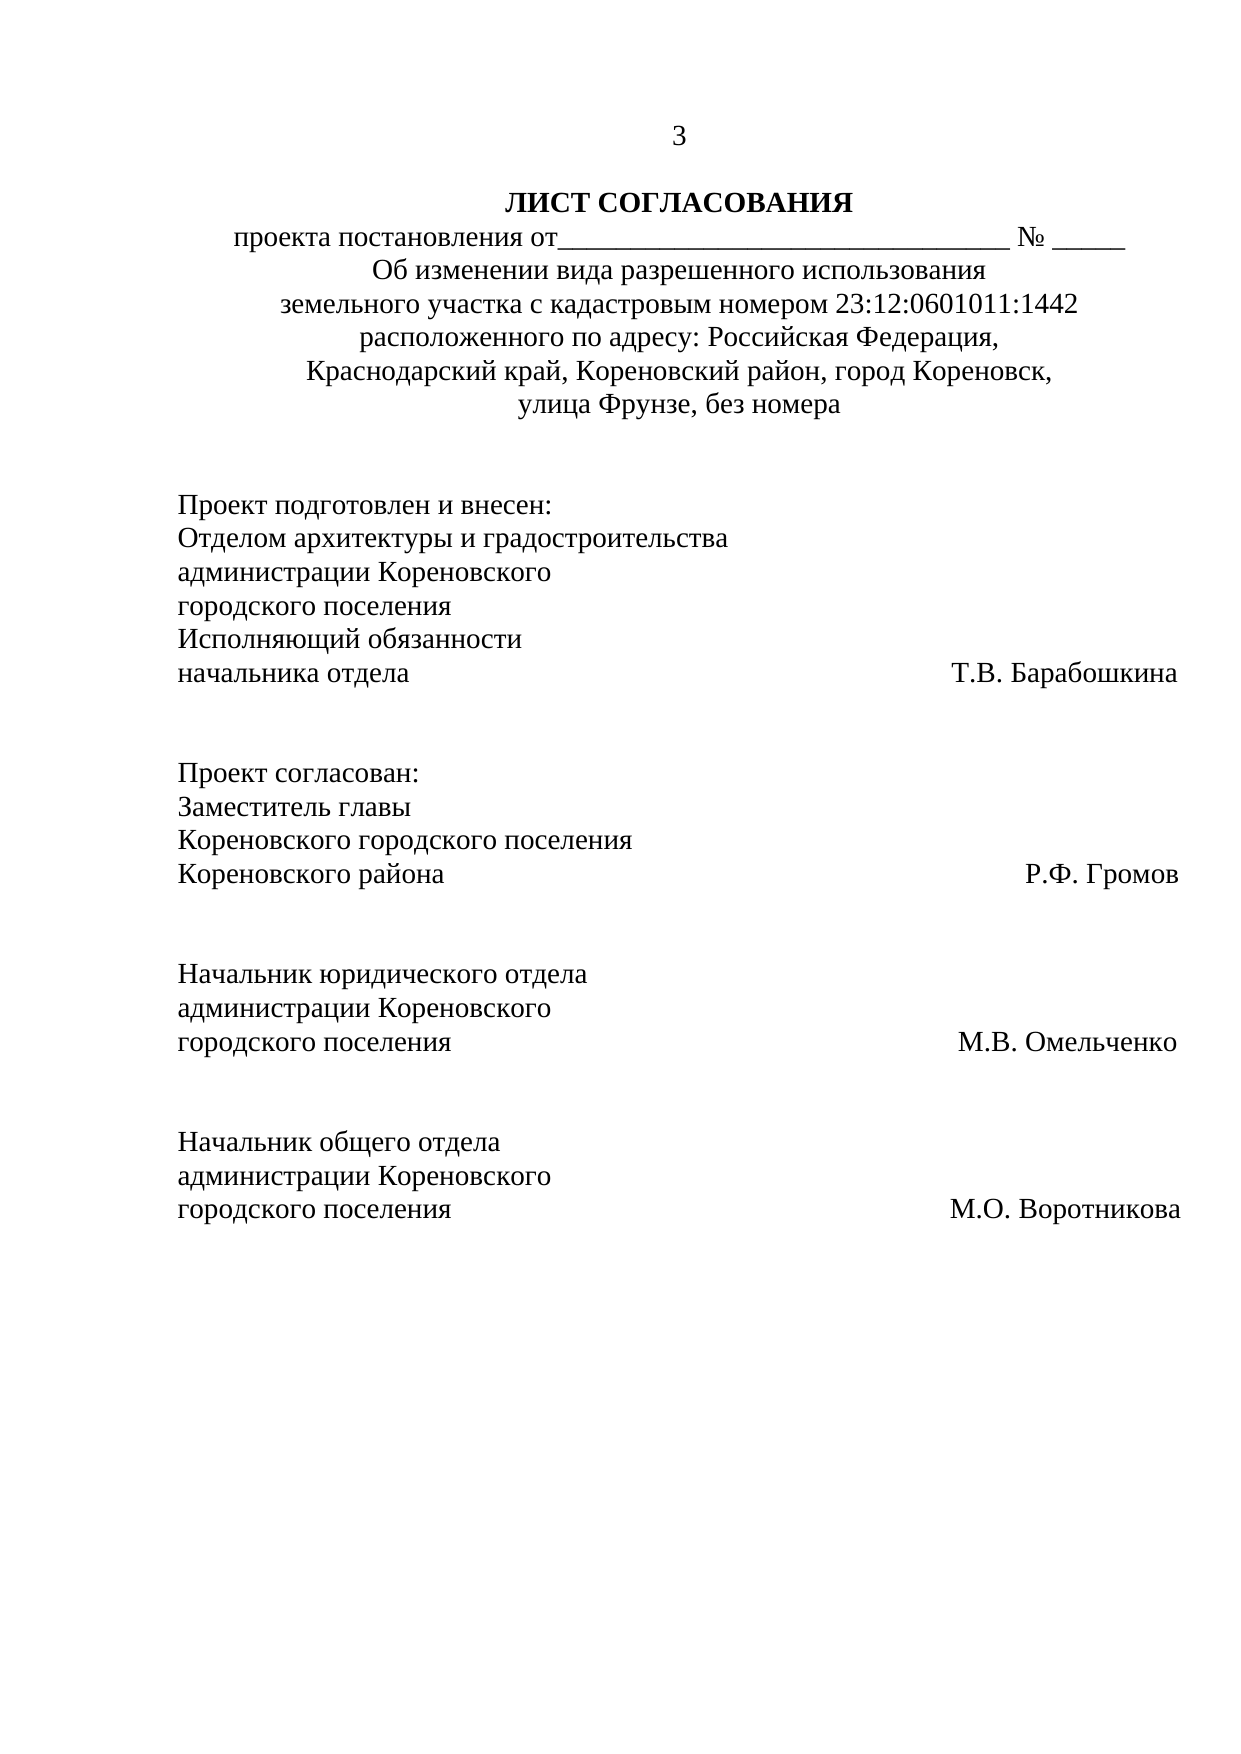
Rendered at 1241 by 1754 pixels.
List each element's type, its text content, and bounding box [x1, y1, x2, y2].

text администрации Кореновского [177, 1158, 1181, 1191]
text Кореновского городского поселения [177, 822, 1181, 856]
text Начальник юридического отдела [177, 957, 1181, 990]
text Кореновского района Р.Ф. Громов [177, 856, 1181, 889]
text администрации Кореновского [177, 990, 1181, 1024]
text Заместитель главы [177, 789, 1181, 822]
text улица Фрунзе, без номера [177, 386, 1181, 420]
text Отделом архитектуры и градостроительства [177, 521, 1181, 554]
text Об изменении вида разрешенного использования [177, 252, 1181, 286]
text земельного участка с кадастровым номером 23:12:0601011:1442 расположенного по адресу: Российская Федерация, [177, 286, 1181, 353]
text администрации Кореновского [177, 554, 1181, 588]
text начальника отдела Т.В. Барабошкина [177, 655, 1181, 688]
text Краснодарский край, Кореновский район, город Кореновск, [177, 353, 1181, 386]
text Проект подготовлен и внесен: [177, 487, 1181, 521]
text проекта постановления от_______________________________ № _____ [177, 219, 1181, 252]
text городского поселения М.В. Омельченко [177, 1024, 1181, 1057]
text городского поселения М.О. Воротникова [177, 1191, 1181, 1225]
text Проект согласован: [177, 755, 1181, 789]
text городского поселения [177, 588, 1181, 621]
text Исполняющий обязанности [177, 621, 1181, 655]
text ЛИСТ СОГЛАСОВАНИЯ [177, 185, 1181, 219]
text Начальник общего отдела [177, 1124, 1181, 1158]
